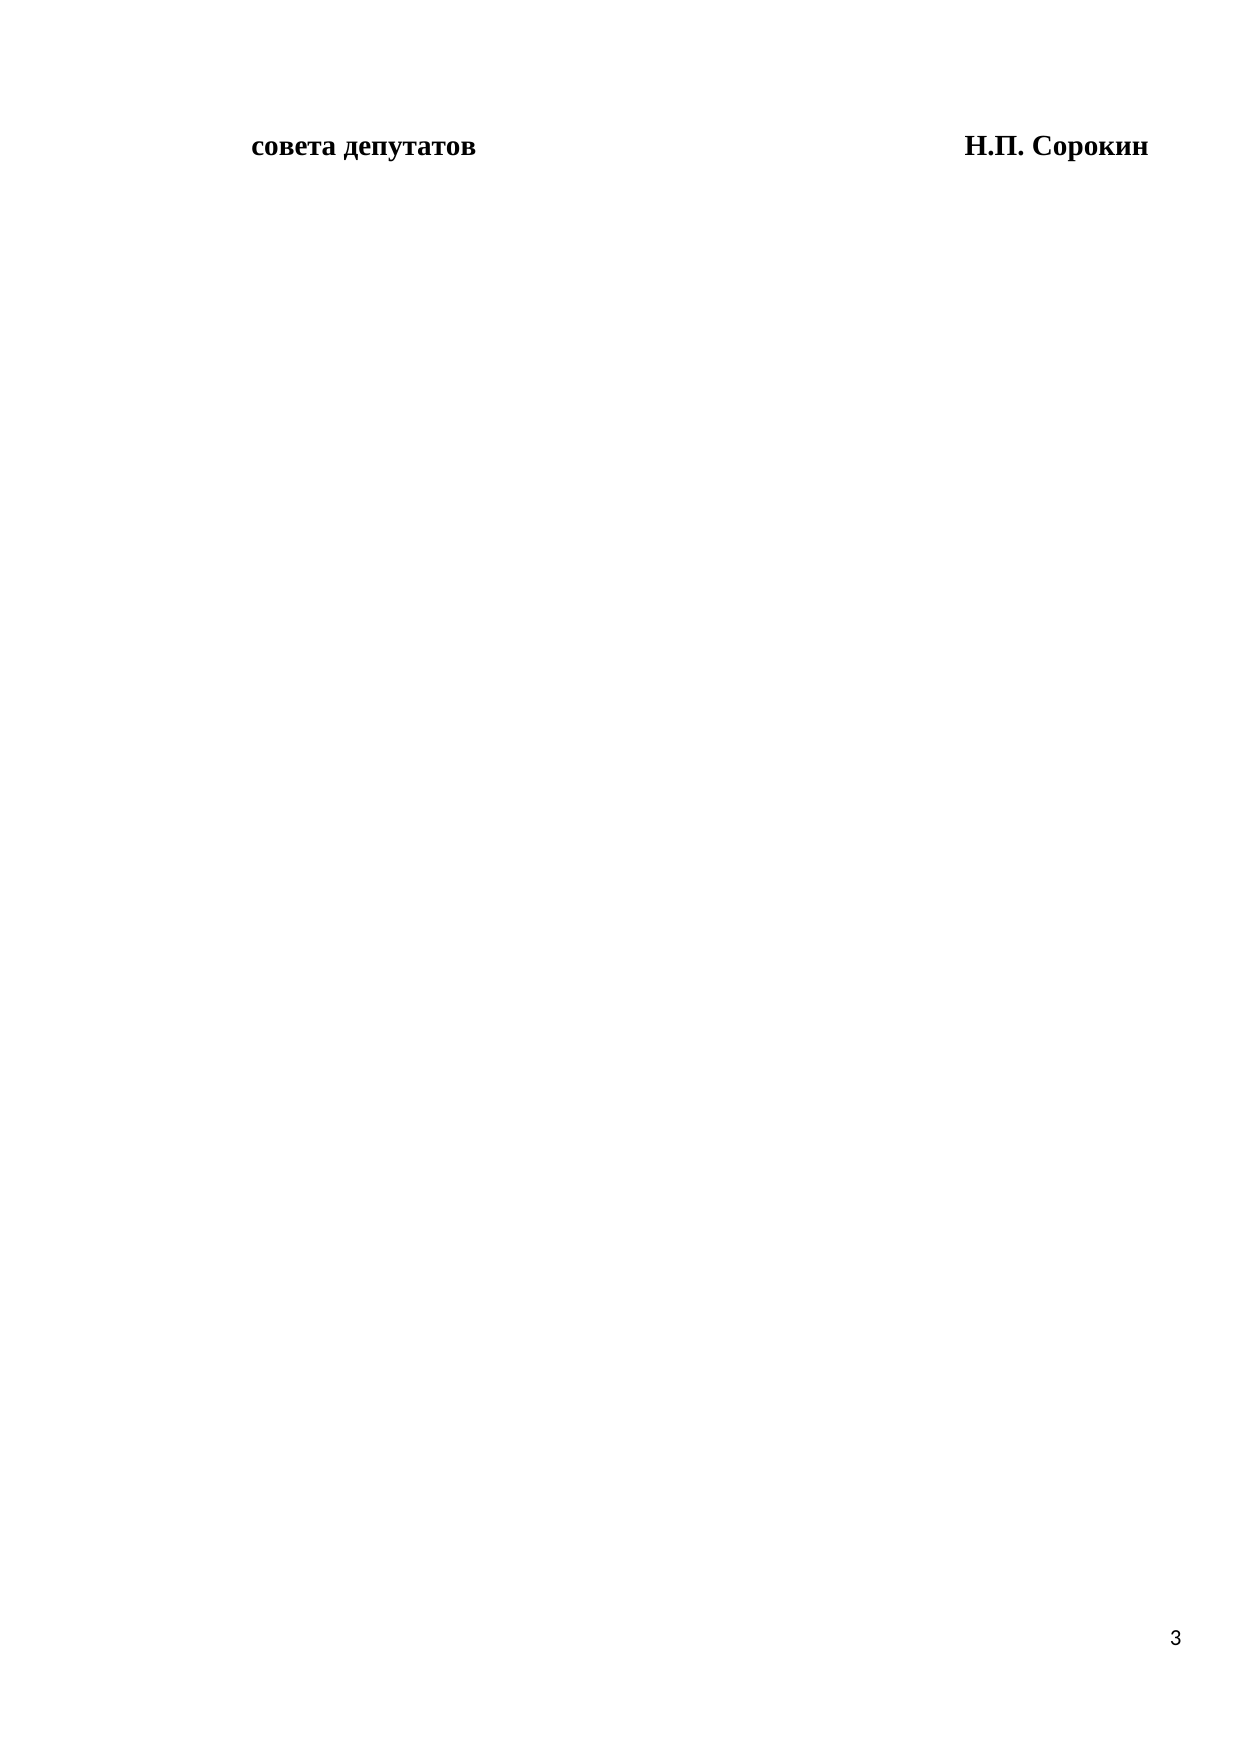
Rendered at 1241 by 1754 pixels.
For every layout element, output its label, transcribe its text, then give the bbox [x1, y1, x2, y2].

text совета депутатов Н.П. Сорокин [177, 128, 1181, 161]
